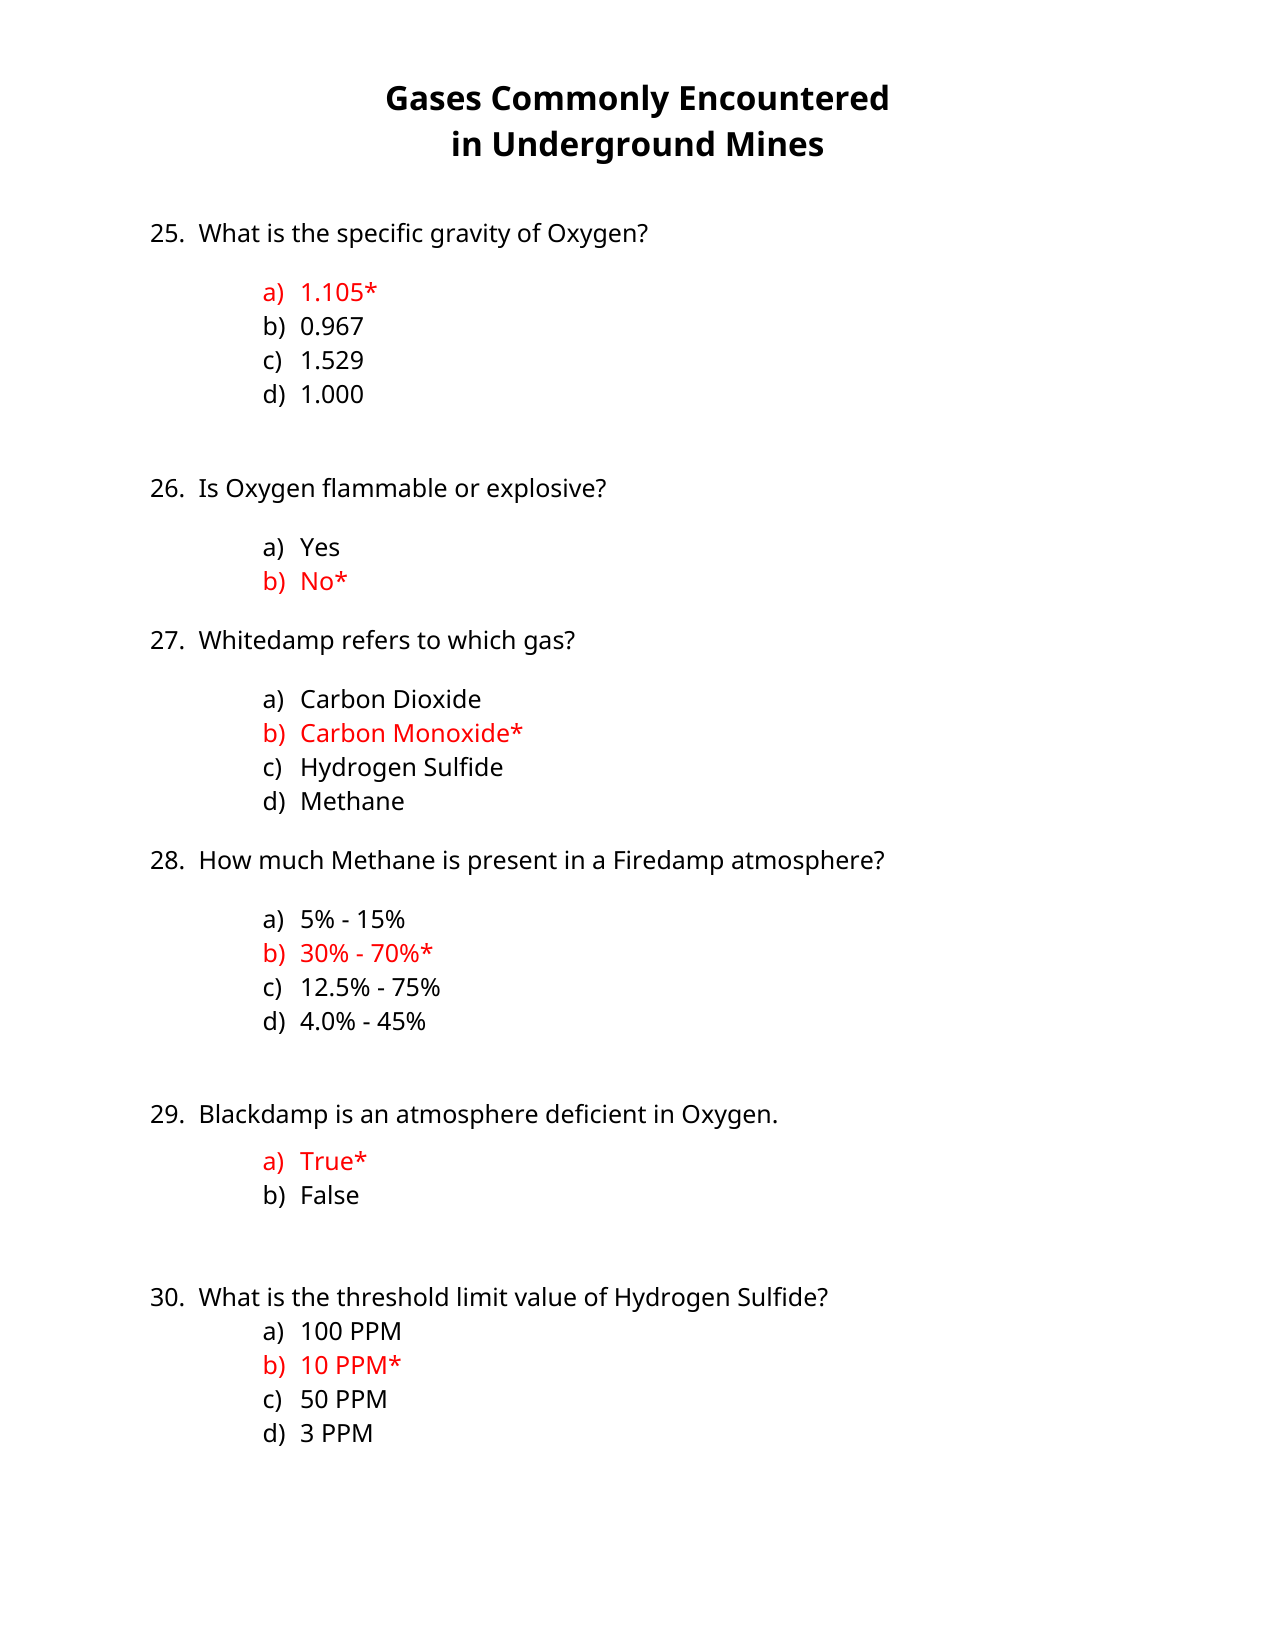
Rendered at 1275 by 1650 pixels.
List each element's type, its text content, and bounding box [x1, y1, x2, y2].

list 1.000 [262, 377, 1125, 411]
list True* [262, 1144, 1125, 1178]
list Yes [262, 529, 1125, 563]
text 28. How much Methane is present in a Firedamp atmosphere? [150, 843, 1125, 877]
list 1.529 [262, 343, 1125, 377]
text 25. What is the specific gravity of Oxygen? [150, 216, 1125, 250]
list Carbon Dioxide [262, 681, 1125, 716]
text 26. Is Oxygen flammable or explosive? [150, 470, 1125, 504]
list 1.105* [262, 275, 1125, 309]
list 4.0% - 45% [262, 1004, 1125, 1038]
list 30% - 70%* [262, 936, 1125, 970]
list False [262, 1178, 1125, 1212]
list No* [262, 563, 1125, 597]
text 29. Blackdamp is an atmosphere deficient in Oxygen. [150, 1097, 1125, 1131]
list 100 PPM [262, 1314, 1125, 1348]
list 0.967 [262, 309, 1125, 343]
list 5% - 15% [262, 902, 1125, 936]
list Methane [262, 784, 1125, 818]
list Hydrogen Sulfide [262, 749, 1125, 784]
list 10 PPM* [262, 1348, 1125, 1382]
list 3 PPM [262, 1416, 1125, 1450]
list 50 PPM [262, 1382, 1125, 1416]
text 30. What is the threshold limit value of Hydrogen Sulfide? [150, 1280, 1125, 1314]
list 12.5% - 75% [262, 970, 1125, 1004]
text 27. Whitedamp refers to which gas? [150, 622, 1125, 656]
list Carbon Monoxide* [262, 716, 1125, 749]
